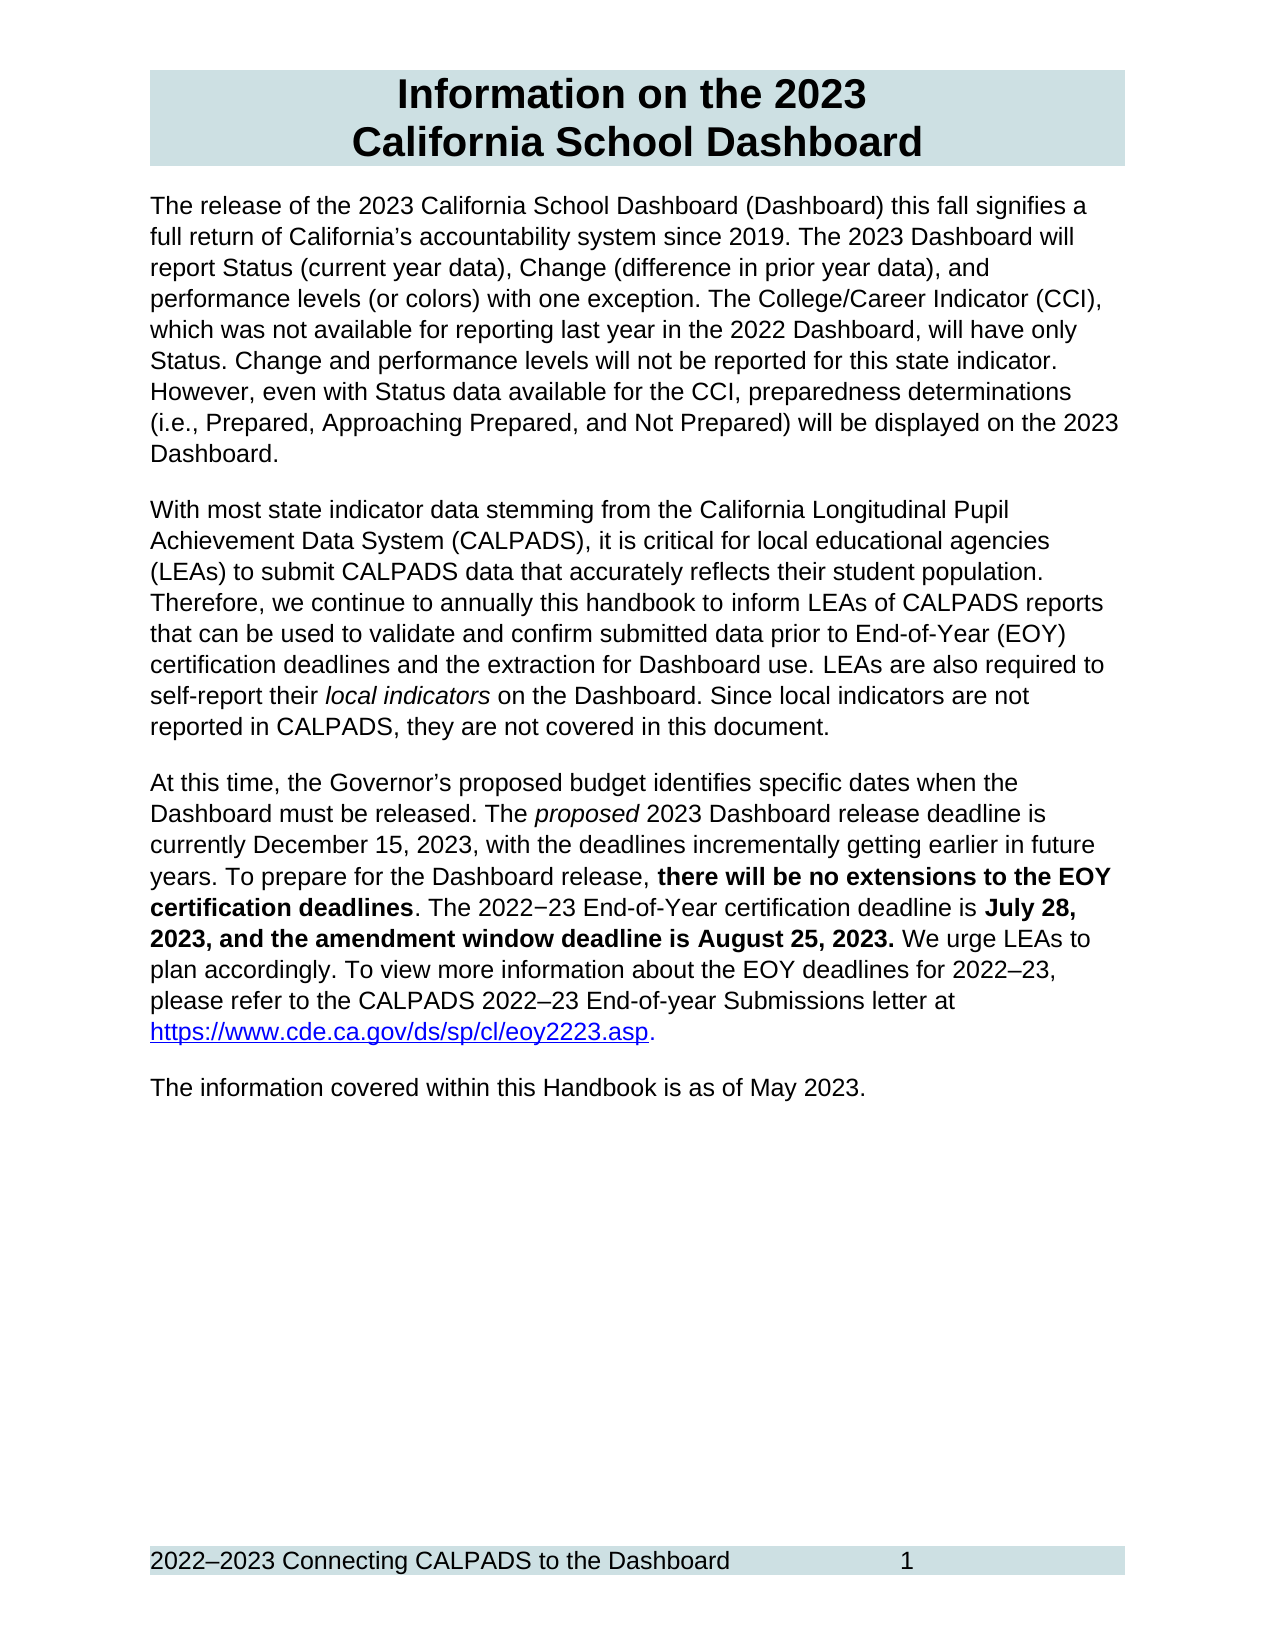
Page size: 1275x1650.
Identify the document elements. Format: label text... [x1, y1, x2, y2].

text The release of the 2023 California School Dashboard (Dashboard) this fall signifies a full return of California’s accountability system since 2019. The 2023 Dashboard will report Status (current year data), Change (difference in prior year data), and performance levels (or colors) with one exception. The College/Career Indicator (CCI), which was not available for reporting last year in the 2022 Dashboard, will have only Status. Change and performance levels will not be reported for this state indicator. However, even with Status data available for the CCI, preparedness determinations (i.e., Prepared, Approaching Prepared, and Not Prepared) will be displayed on the 2023 Dashboard. [150, 191, 1125, 468]
text At this time, the Governor’s proposed budget identifies specific dates when the Dashboard must be released. The proposed 2023 Dashboard release deadline is currently December 15, 2023, with the deadlines incrementally getting earlier in future years. To prepare for the Dashboard release, there will be no extensions to the EOY certification deadlines. The 2022−23 End-of-Year certification deadline is July 28, 2023, and the amendment window deadline is August 25, 2023. We urge LEAs to plan accordingly. To view more information about the EOY deadlines for 2022–23, please refer to the CALPADS 2022–23 End-of-year Submissions letter at https://www.cde.ca.gov/ds/sp/cl/eoy2223.asp. [150, 768, 1125, 1045]
text The information covered within this Handbook is as of May 2023. [150, 1073, 1125, 1101]
subtitle Information on the 2023 California School Dashboard [150, 70, 1125, 166]
text With most state indicator data stemming from the California Longitudinal Pupil Achievement Data System (CALPADS), it is critical for local educational agencies (LEAs) to submit CALPADS data that accurately reflects their student population. Therefore, we continue to annually this handbook to inform LEAs of CALPADS reports that can be used to validate and confirm submitted data prior to End-of-Year (EOY) certification deadlines and the extraction for Dashboard use. LEAs are also required to self-report their local indicators on the Dashboard. Since local indicators are not reported in CALPADS, they are not covered in this document. [150, 495, 1125, 741]
